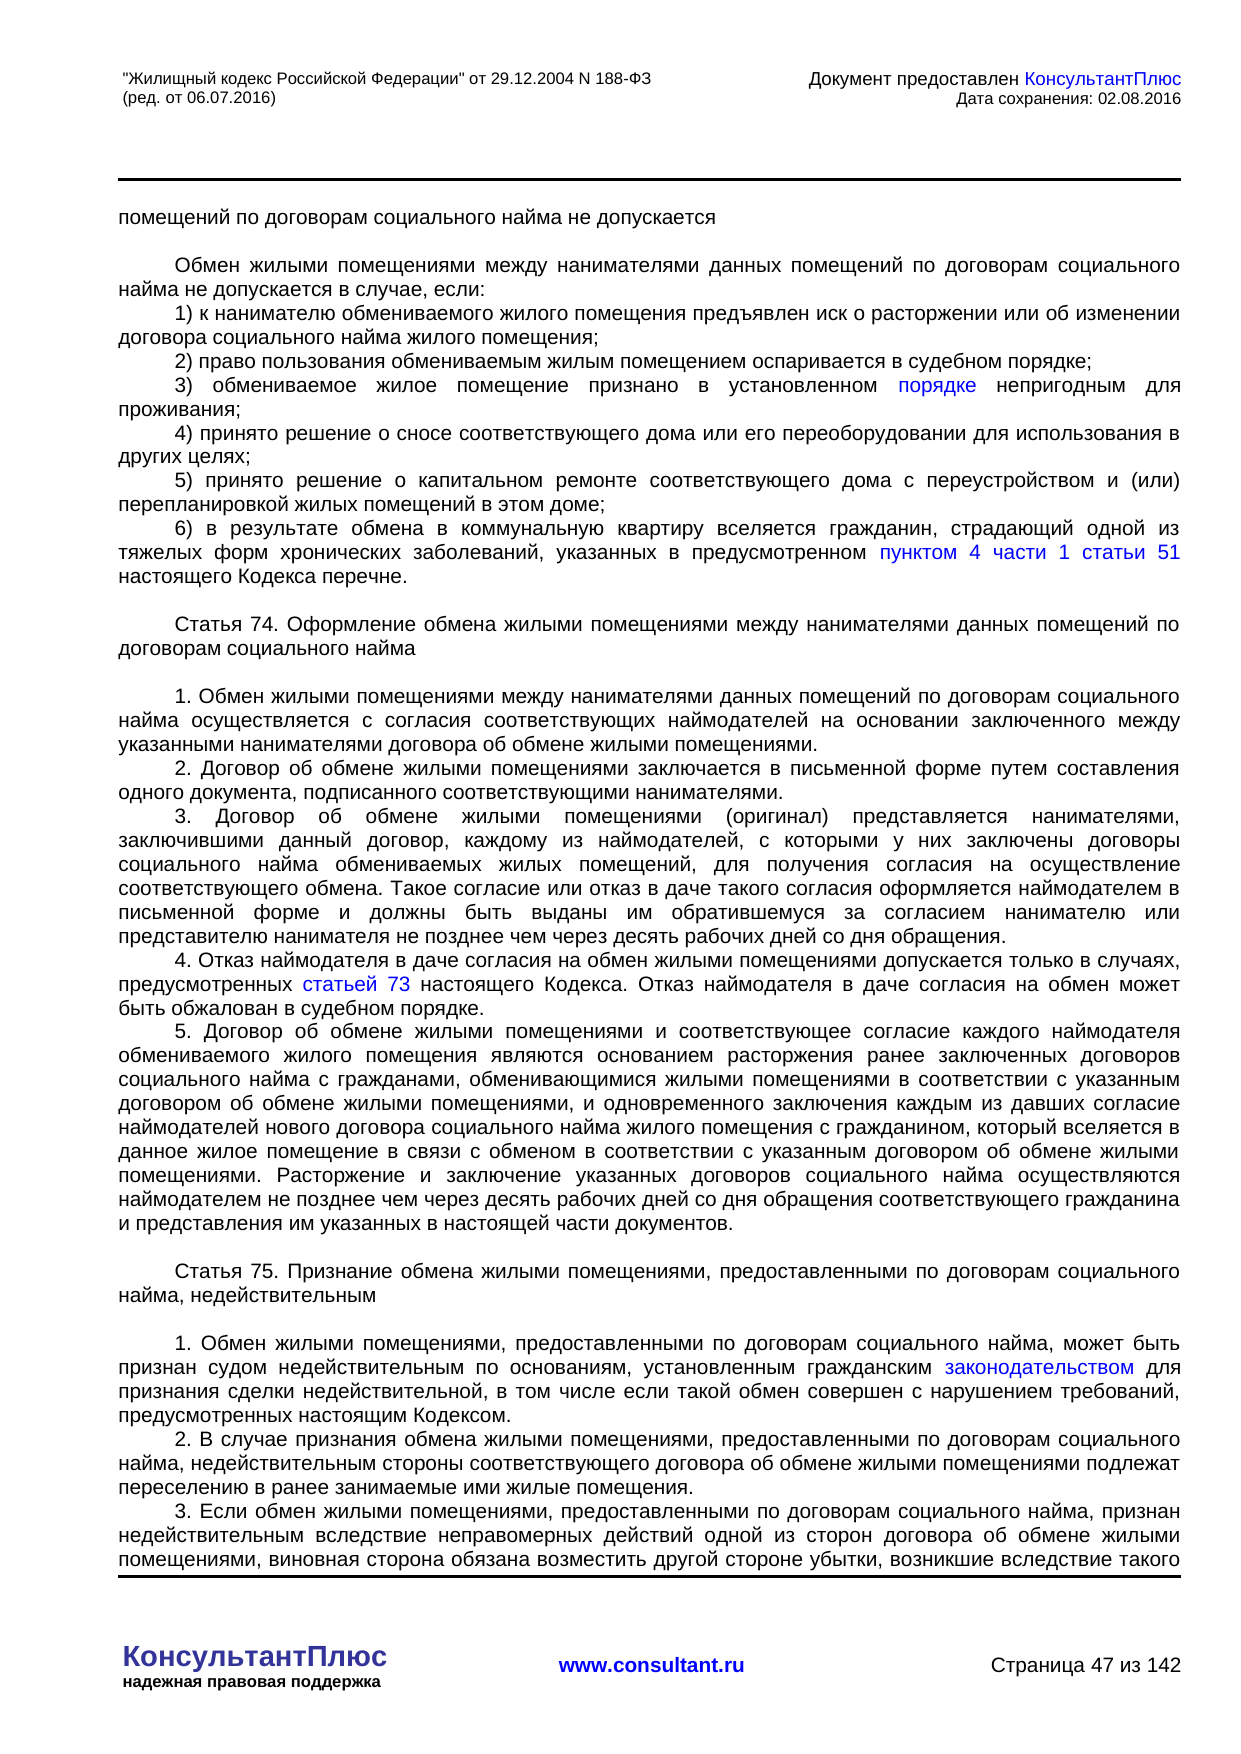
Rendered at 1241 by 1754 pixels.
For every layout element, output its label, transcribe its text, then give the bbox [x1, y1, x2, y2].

text 2. Договор об обмене жилыми помещениями заключается в письменной форме путем составления одного документа, подписанного соответствующими нанимателями. [118, 756, 1181, 804]
text 3) обмениваемое жилое помещение признано в установленном порядке непригодным для проживания; [118, 372, 1181, 420]
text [118, 1498, 1181, 1570]
text 1. Обмен жилыми помещениями, предоставленными по договорам социального найма, может быть признан судом недействительным по основаниям, установленным гражданским законодательством для признания сделки недействительной, в том числе если такой обмен совершен с нарушением требований, предусмотренных настоящим Кодексом. [118, 1331, 1181, 1427]
text 4) принято решение о сносе соответствующего дома или его переоборудовании для использования в других целях; [118, 420, 1181, 468]
text 1. Обмен жилыми помещениями между нанимателями данных помещений по договорам социального найма осуществляется с согласия соответствующих наймодателей на основании заключенного между указанными нанимателями договора об обмене жилыми помещениями. [118, 684, 1181, 756]
text 2. В случае признания обмена жилыми помещениями, предоставленными по договорам социального найма, недействительным стороны соответствующего договора об обмене жилыми помещениями подлежат переселению в ранее занимаемые ими жилые помещения. [118, 1427, 1181, 1498]
text 4. Отказ наймодателя в даче согласия на обмен жилыми помещениями допускается только в случаях, предусмотренных статьей 73 настоящего Кодекса. Отказ наймодателя в даче согласия на обмен может быть обжалован в судебном порядке. [118, 947, 1181, 1019]
text 5) принято решение о капитальном ремонте соответствующего дома с переустройством и (или) перепланировкой жилых помещений в этом доме; [118, 468, 1181, 516]
text Обмен жилыми помещениями между нанимателями данных помещений по договорам социального найма не допускается в случае, если: [118, 253, 1181, 301]
text Статья 75. Признание обмена жилыми помещениями, предоставленными по договорам социального найма, недействительным [118, 1259, 1181, 1307]
text Статья 74. Оформление обмена жилыми помещениями между нанимателями данных помещений по договорам социального найма [118, 612, 1181, 660]
text 2) право пользования обмениваемым жилым помещением оспаривается в судебном порядке; [118, 348, 1181, 372]
text 5. Договор об обмене жилыми помещениями и соответствующее согласие каждого наймодателя обмениваемого жилого помещения являются основанием расторжения ранее заключенных договоров социального найма с гражданами, обменивающимися жилыми помещениями в соответствии с указанным договором об обмене жилыми помещениями, и одновременного заключения каждым из давших согласие наймодателей нового договора социального найма жилого помещения с гражданином, который вселяется в данное жилое помещение в связи с обменом в соответствии с указанным договором об обмене жилыми помещениями. Расторжение и заключение указанных договоров социального найма осуществляются наймодателем не позднее чем через десять рабочих дней со дня обращения соответствующего гражданина и представления им указанных в настоящей части документов. [118, 1019, 1181, 1235]
text 1) к нанимателю обмениваемого жилого помещения предъявлен иск о расторжении или об изменении договора социального найма жилого помещения; [118, 301, 1181, 348]
text 3. Договор об обмене жилыми помещениями (оригинал) представляется нанимателями, заключившими данный договор, каждому из наймодателей, с которыми у них заключены договоры социального найма обмениваемых жилых помещений, для получения согласия на осуществление соответствующего обмена. Такое согласие или отказ в даче такого согласия оформляется наймодателем в письменной форме и должны быть выданы им обратившемуся за согласием нанимателю или представителю нанимателя не позднее чем через десять рабочих дней со дня обращения. [118, 804, 1181, 947]
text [118, 205, 1181, 229]
text 6) в результате обмена в коммунальную квартиру вселяется гражданин, страдающий одной из тяжелых форм хронических заболеваний, указанных в предусмотренном пунктом 4 части 1 статьи 51 настоящего Кодекса перечне. [118, 516, 1181, 588]
